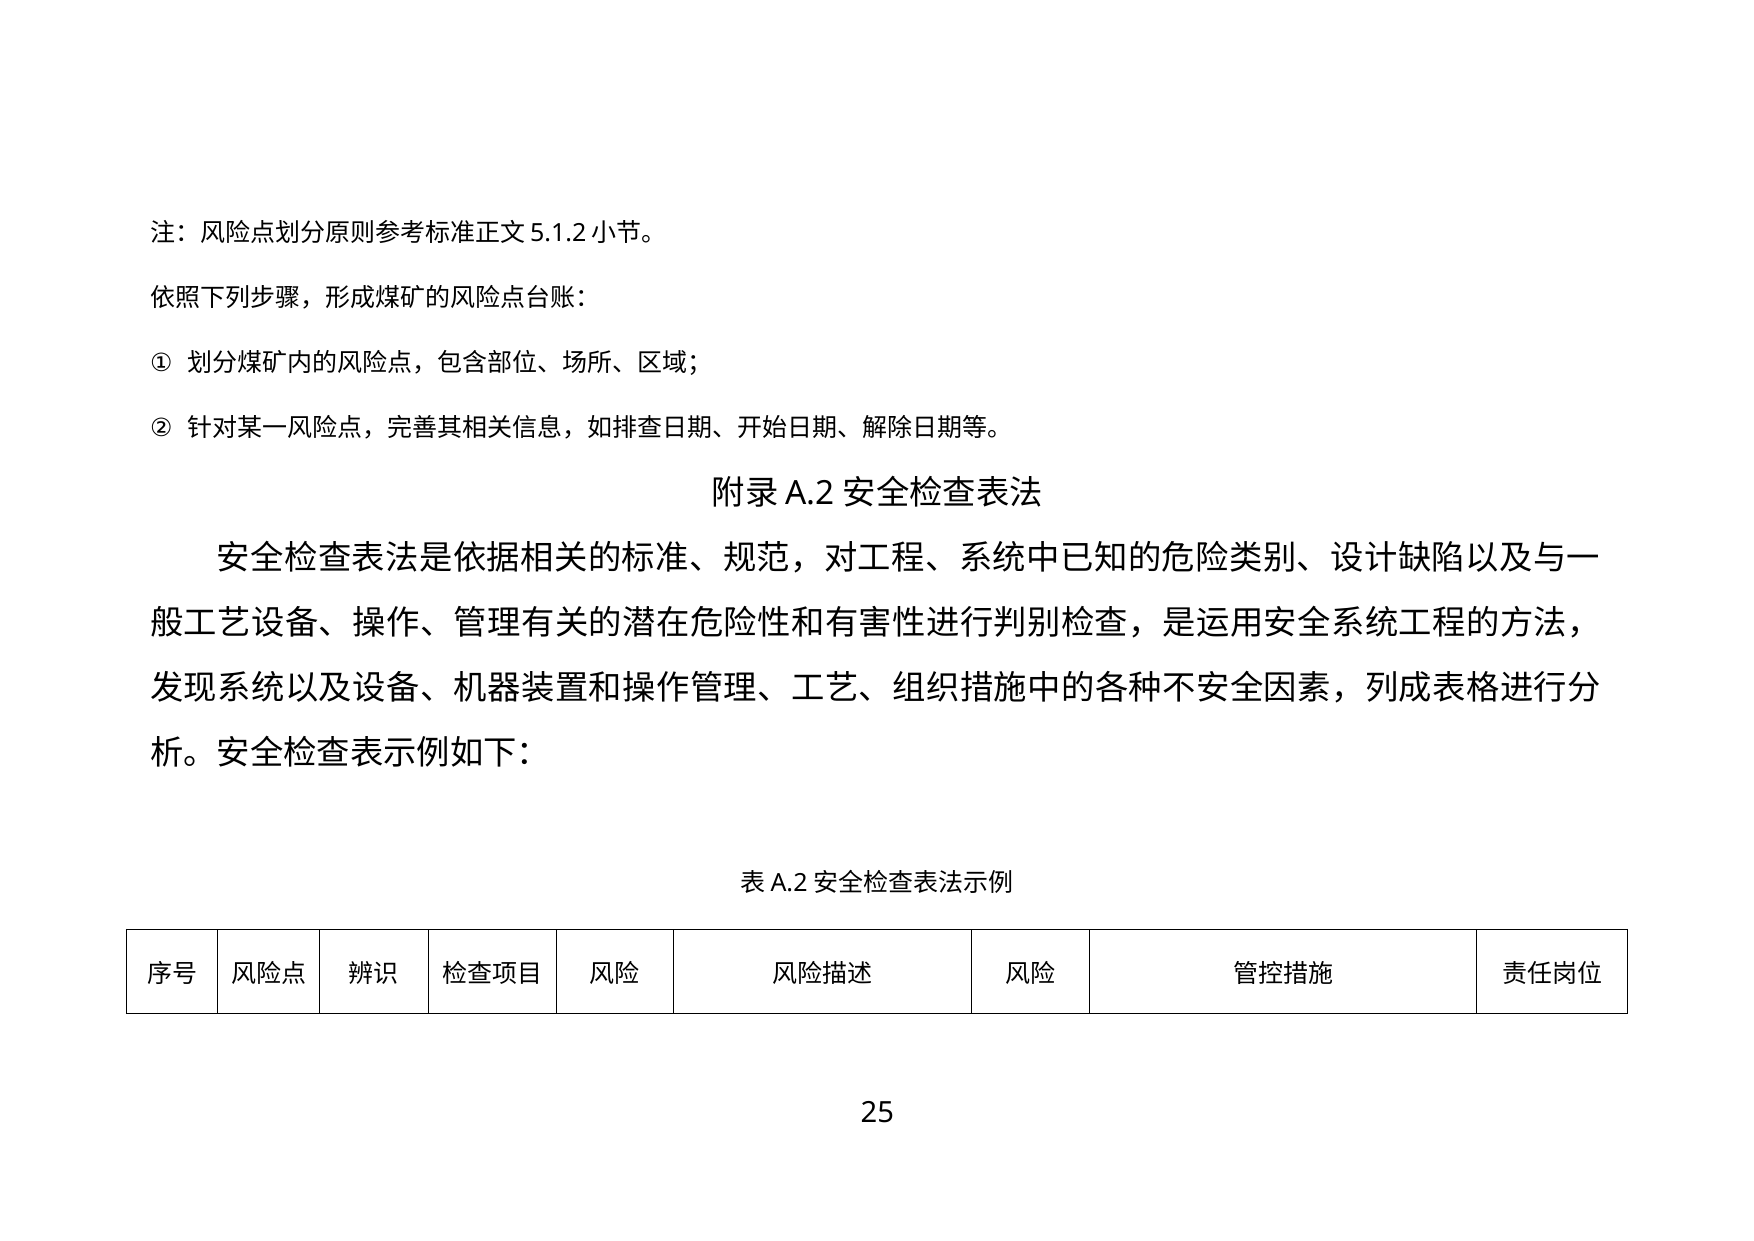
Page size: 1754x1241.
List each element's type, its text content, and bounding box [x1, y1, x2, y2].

text 附录A.2 安全检查表法 [150, 458, 1604, 523]
table_header 检查项目 [429, 930, 556, 1013]
table_header 责任岗位 [1477, 930, 1627, 1013]
text 注：风险点划分原则参考标准正文5.1.2小节。 [150, 198, 1604, 263]
table_header 辨识 对象 [320, 930, 428, 1013]
table_header 序号 [127, 930, 217, 1013]
list 划分煤矿内的风险点，包含部位、场所、区域； [150, 328, 1604, 393]
text 安全检查表法是依据相关的标准、规范，对工程、系统中已知的危险类别、设计缺陷以及与一般工艺设备、操作、管理有关的潜在危险性和有害性进行判别检查，是运用安全系统工程的方法，发现系统以及设备、机器装置和操作管理、工艺、组织措施中的各种不安全因素，列成表格进行分析。安全检查表示例如下： [150, 523, 1604, 783]
table_header 风险点 [218, 930, 319, 1013]
table_header 管控措施 [1090, 930, 1476, 1013]
table_header 风险 等级 [972, 930, 1089, 1013]
table_header 风险 类型 [557, 930, 673, 1013]
table_header 风险描述 [674, 930, 971, 1013]
text 依照下列步骤，形成煤矿的风险点台账： [150, 263, 1604, 328]
text 表A.2 安全检查表法示例 [150, 848, 1604, 913]
list 针对某一风险点，完善其相关信息，如排查日期、开始日期、解除日期等。 [150, 393, 1604, 458]
